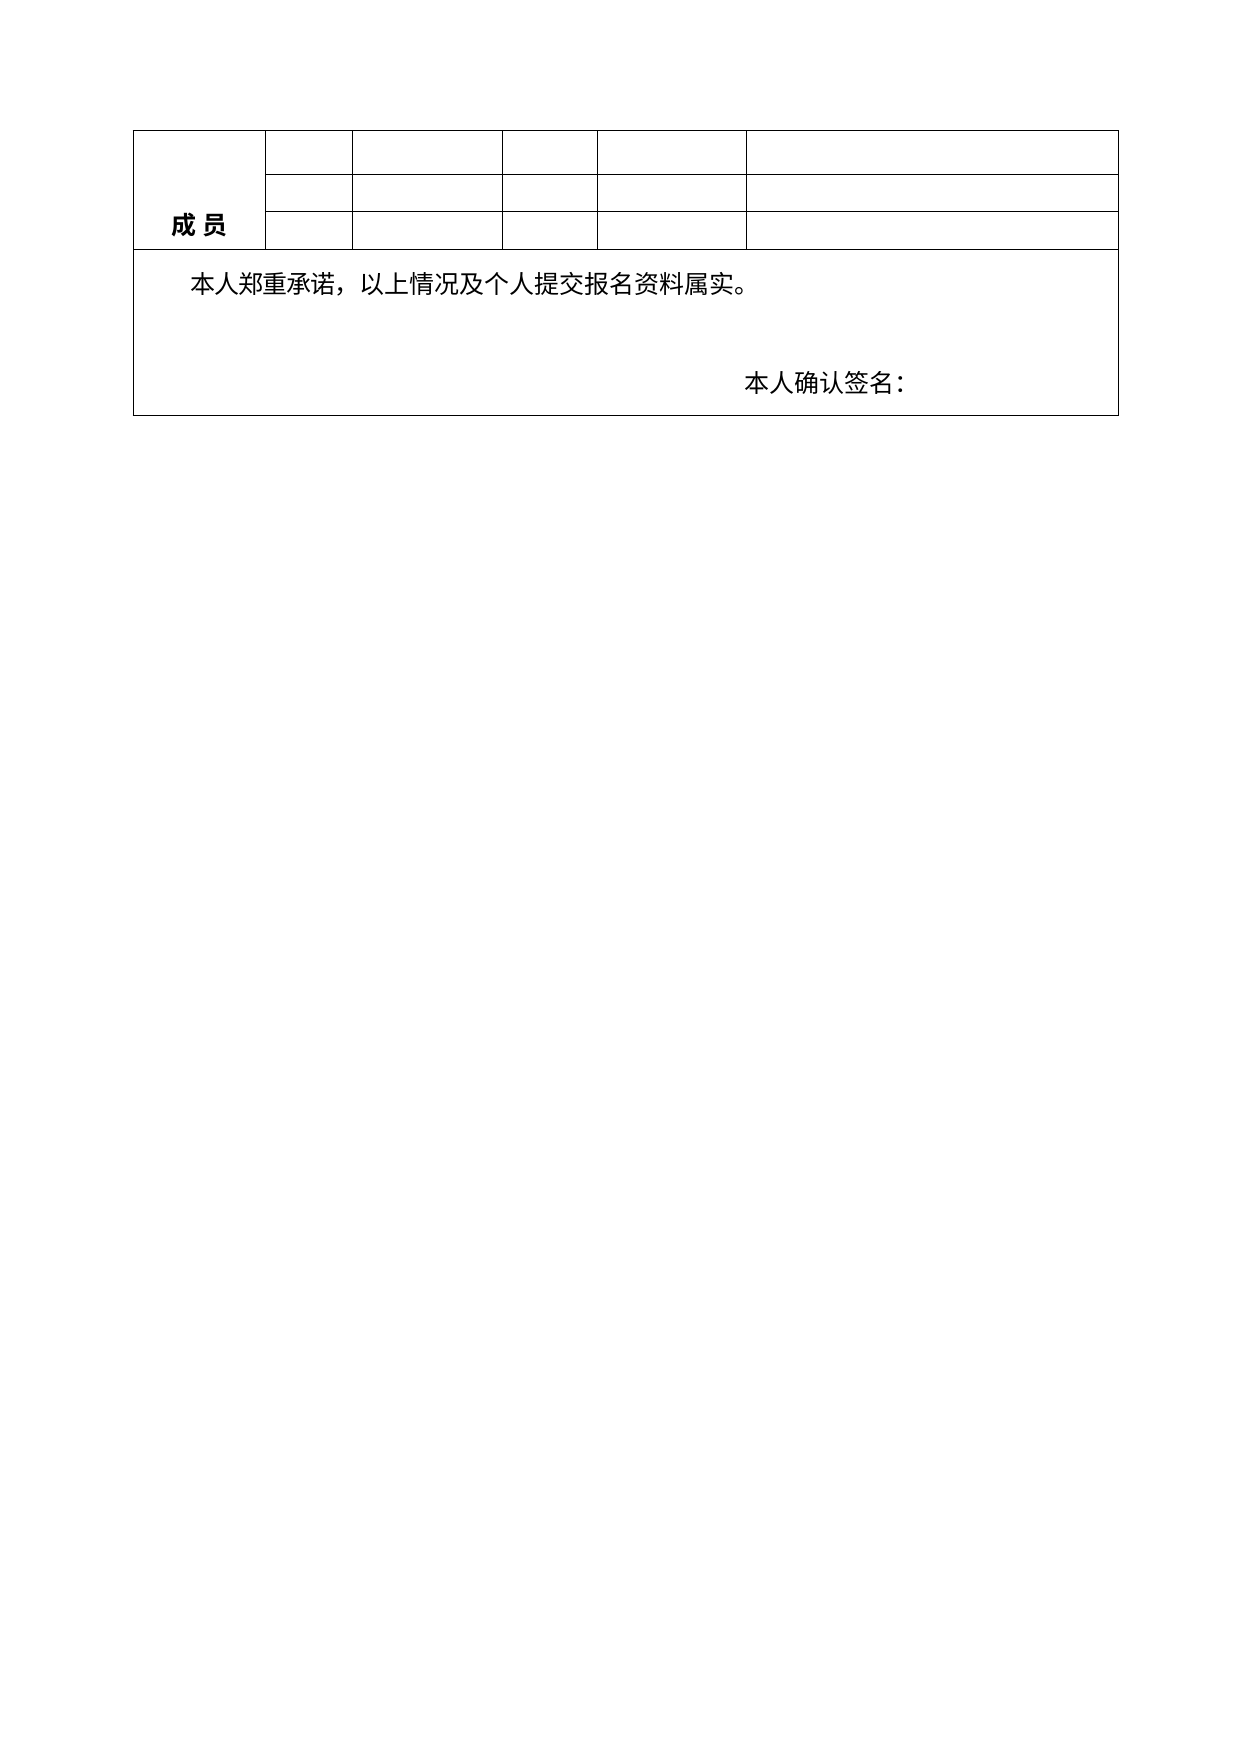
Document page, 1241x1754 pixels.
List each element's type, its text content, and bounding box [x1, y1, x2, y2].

table_cell [266, 175, 352, 211]
table_cell [598, 212, 746, 248]
table_cell [598, 175, 746, 211]
table_cell [747, 175, 1118, 211]
table_cell [503, 175, 597, 211]
table_cell [747, 212, 1118, 248]
table_cell [353, 212, 502, 248]
table_cell [503, 212, 597, 248]
table_cell 本人郑重承诺，以上情况及个人提交报名资料属实。 本人确认签名： [134, 250, 1118, 415]
table_cell [353, 131, 502, 173]
table_cell [266, 212, 352, 248]
table_cell [266, 131, 352, 173]
table_cell [353, 175, 502, 211]
table_cell [747, 131, 1118, 173]
table_cell [598, 131, 746, 173]
table_cell [503, 131, 597, 173]
